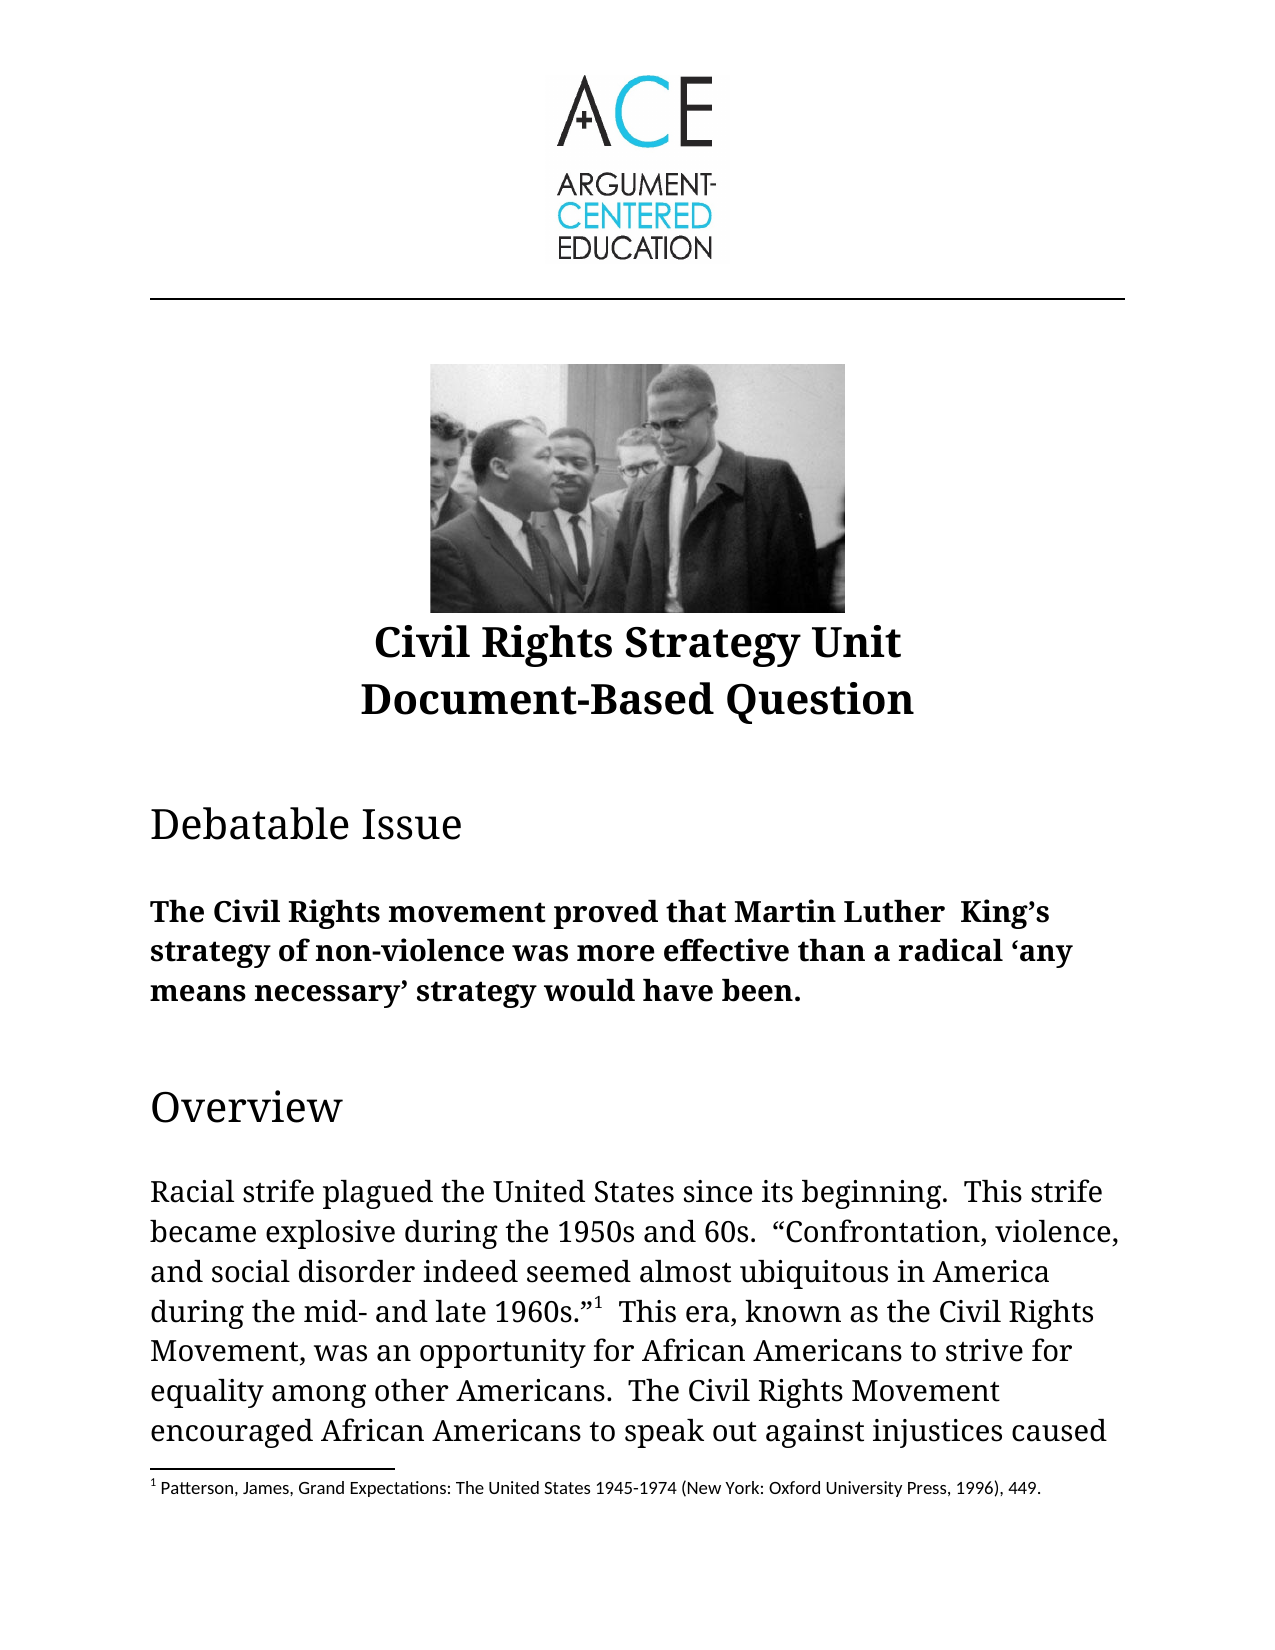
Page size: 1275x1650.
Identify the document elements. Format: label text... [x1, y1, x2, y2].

picture [545, 75, 730, 264]
text The Civil Rights movement proved that Martin Luther King’s strategy of non-violence was more effective than a radical ‘any means necessary’ strategy would have been. [150, 891, 1125, 1010]
picture [430, 364, 845, 613]
text Overview [150, 1078, 1125, 1135]
text Debatable Issue [150, 794, 1125, 851]
text Document-Based Question [150, 669, 1125, 726]
text Civil Rights Strategy Unit [150, 613, 1125, 669]
